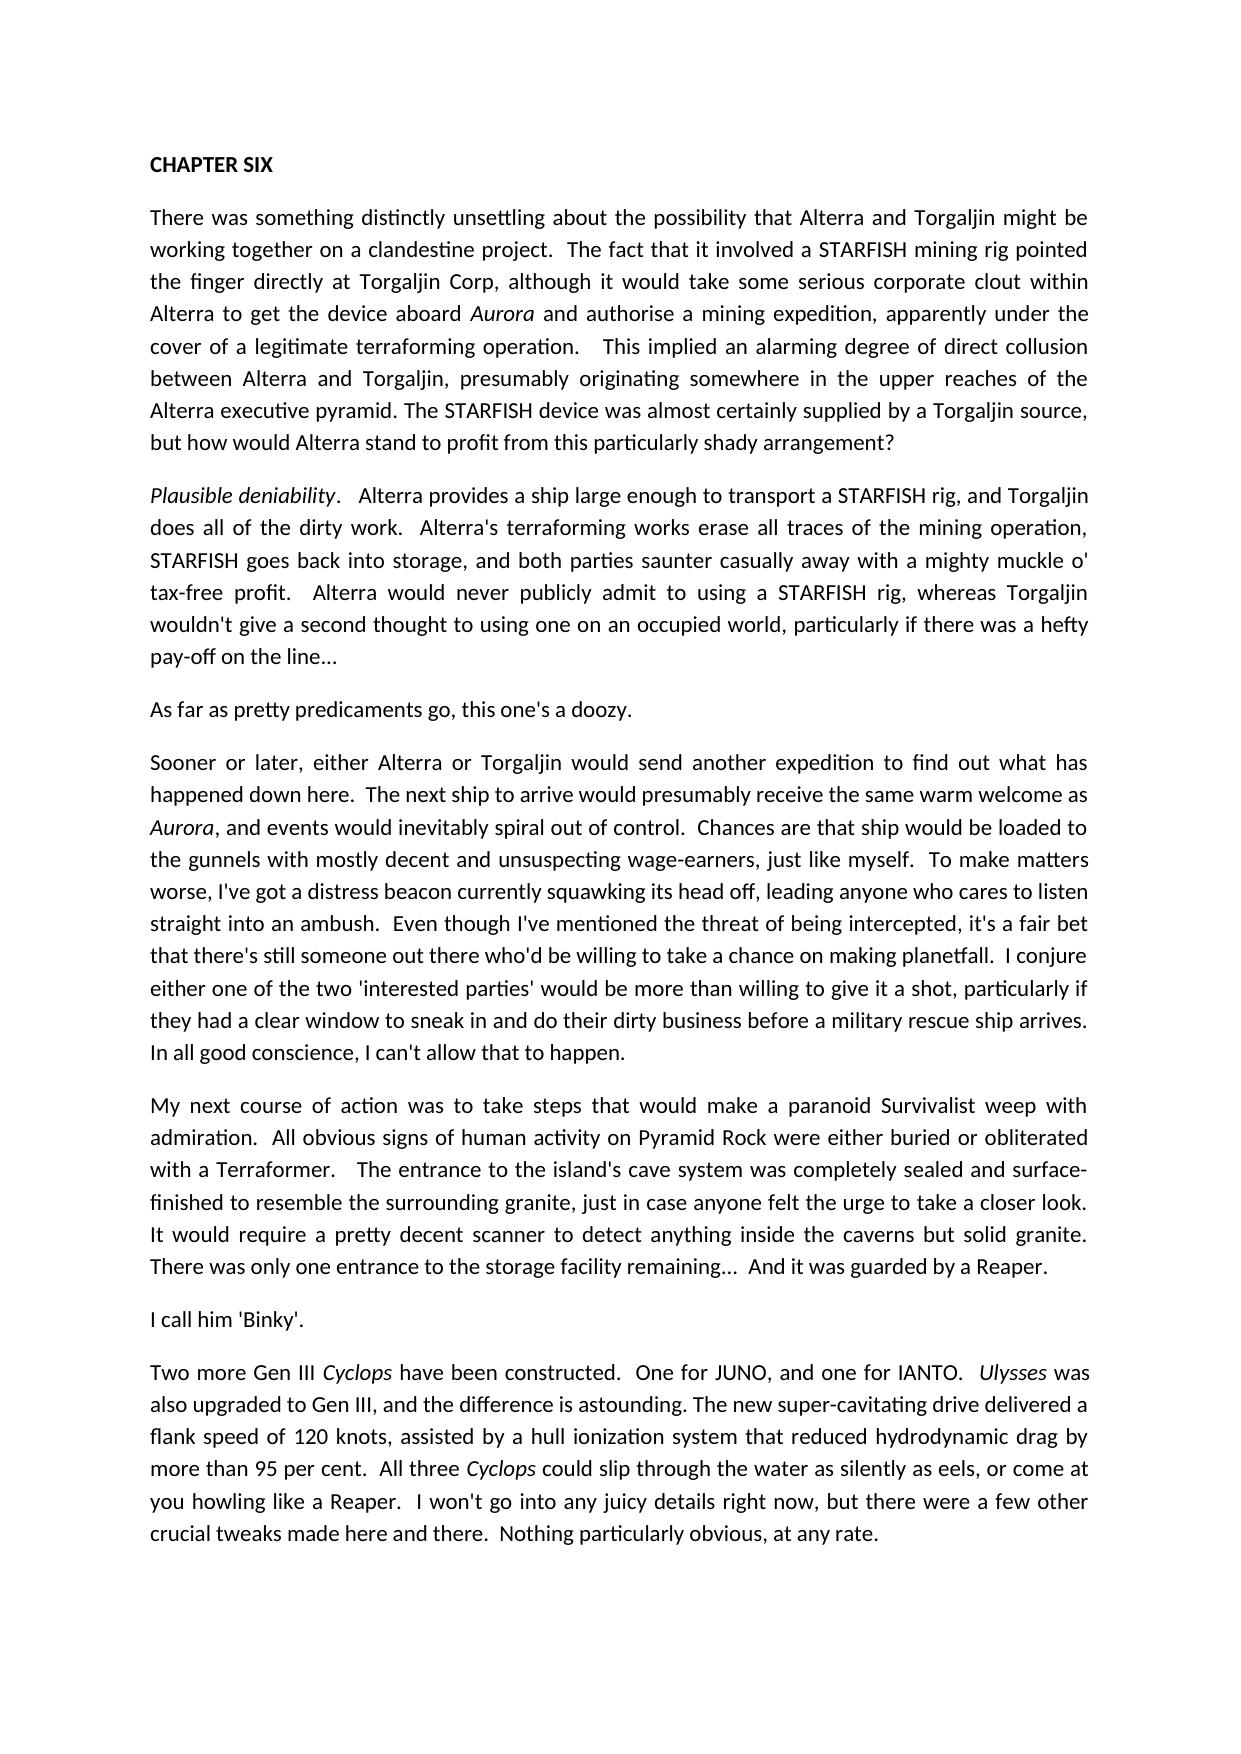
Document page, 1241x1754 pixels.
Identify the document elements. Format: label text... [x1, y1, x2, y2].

text Sooner or later, either Alterra or Torgaljin would send another expedition to find out what has happened down here. The next ship to arrive would presumably receive the same warm welcome as Aurora, and events would inevitably spiral out of control. Chances are that ship would be loaded to the gunnels with mostly decent and unsuspecting wage-earners, just like myself. To make matters worse, I've got a distress beacon currently squawking its head off, leading anyone who cares to listen straight into an ambush. Even though I've mentioned the threat of being intercepted, it's a fair bet that there's still someone out there who'd be willing to take a chance on making planetfall. I conjure either one of the two 'interested parties' would be more than willing to give it a shot, particularly if they had a clear window to sneak in and do their dirty business before a military rescue ship arrives. In all good conscience, I can't allow that to happen. [150, 748, 1090, 1066]
text My next course of action was to take steps that would make a paranoid Survivalist weep with admiration. All obvious signs of human activity on Pyramid Rock were either buried or obliterated with a Terraformer. The entrance to the island's cave system was completely sealed and surface-finished to resemble the surrounding granite, just in case anyone felt the urge to take a closer look. It would require a pretty decent scanner to detect anything inside the caverns but solid granite. There was only one entrance to the storage facility remaining... And it was guarded by a Reaper. [150, 1091, 1090, 1280]
text I call him 'Binky'. [150, 1305, 1090, 1333]
text CHAPTER SIX [150, 150, 1090, 178]
text Two more Gen III Cyclops have been constructed. One for JUNO, and one for IANTO. Ulysses was also upgraded to Gen III, and the difference is astounding. The new super-cavitating drive delivered a flank speed of 120 knots, assisted by a hull ionization system that reduced hydrodynamic drag by more than 95 per cent. All three Cyclops could slip through the water as silently as eels, or come at you howling like a Reaper. I won't go into any juicy details right now, but there were a few other crucial tweaks made here and there. Nothing particularly obvious, at any rate. [150, 1358, 1090, 1547]
text Plausible deniability. Alterra provides a ship large enough to transport a STARFISH rig, and Torgaljin does all of the dirty work. Alterra's terraforming works erase all traces of the mining operation, STARFISH goes back into storage, and both parties saunter casually away with a mighty muckle o' tax-free profit. Alterra would never publicly admit to using a STARFISH rig, whereas Torgaljin wouldn't give a second thought to using one on an occupied world, particularly if there was a hefty pay-off on the line... [150, 481, 1090, 670]
text As far as pretty predicaments go, this one's a doozy. [150, 695, 1090, 723]
text There was something distinctly unsettling about the possibility that Alterra and Torgaljin might be working together on a clandestine project. The fact that it involved a STARFISH mining rig pointed the finger directly at Torgaljin Corp, although it would take some serious corporate clout within Alterra to get the device aboard Aurora and authorise a mining expedition, apparently under the cover of a legitimate terraforming operation. This implied an alarming degree of direct collusion between Alterra and Torgaljin, presumably originating somewhere in the upper reaches of the Alterra executive pyramid. The STARFISH device was almost certainly supplied by a Torgaljin source, but how would Alterra stand to profit from this particularly shady arrangement? [150, 203, 1090, 456]
